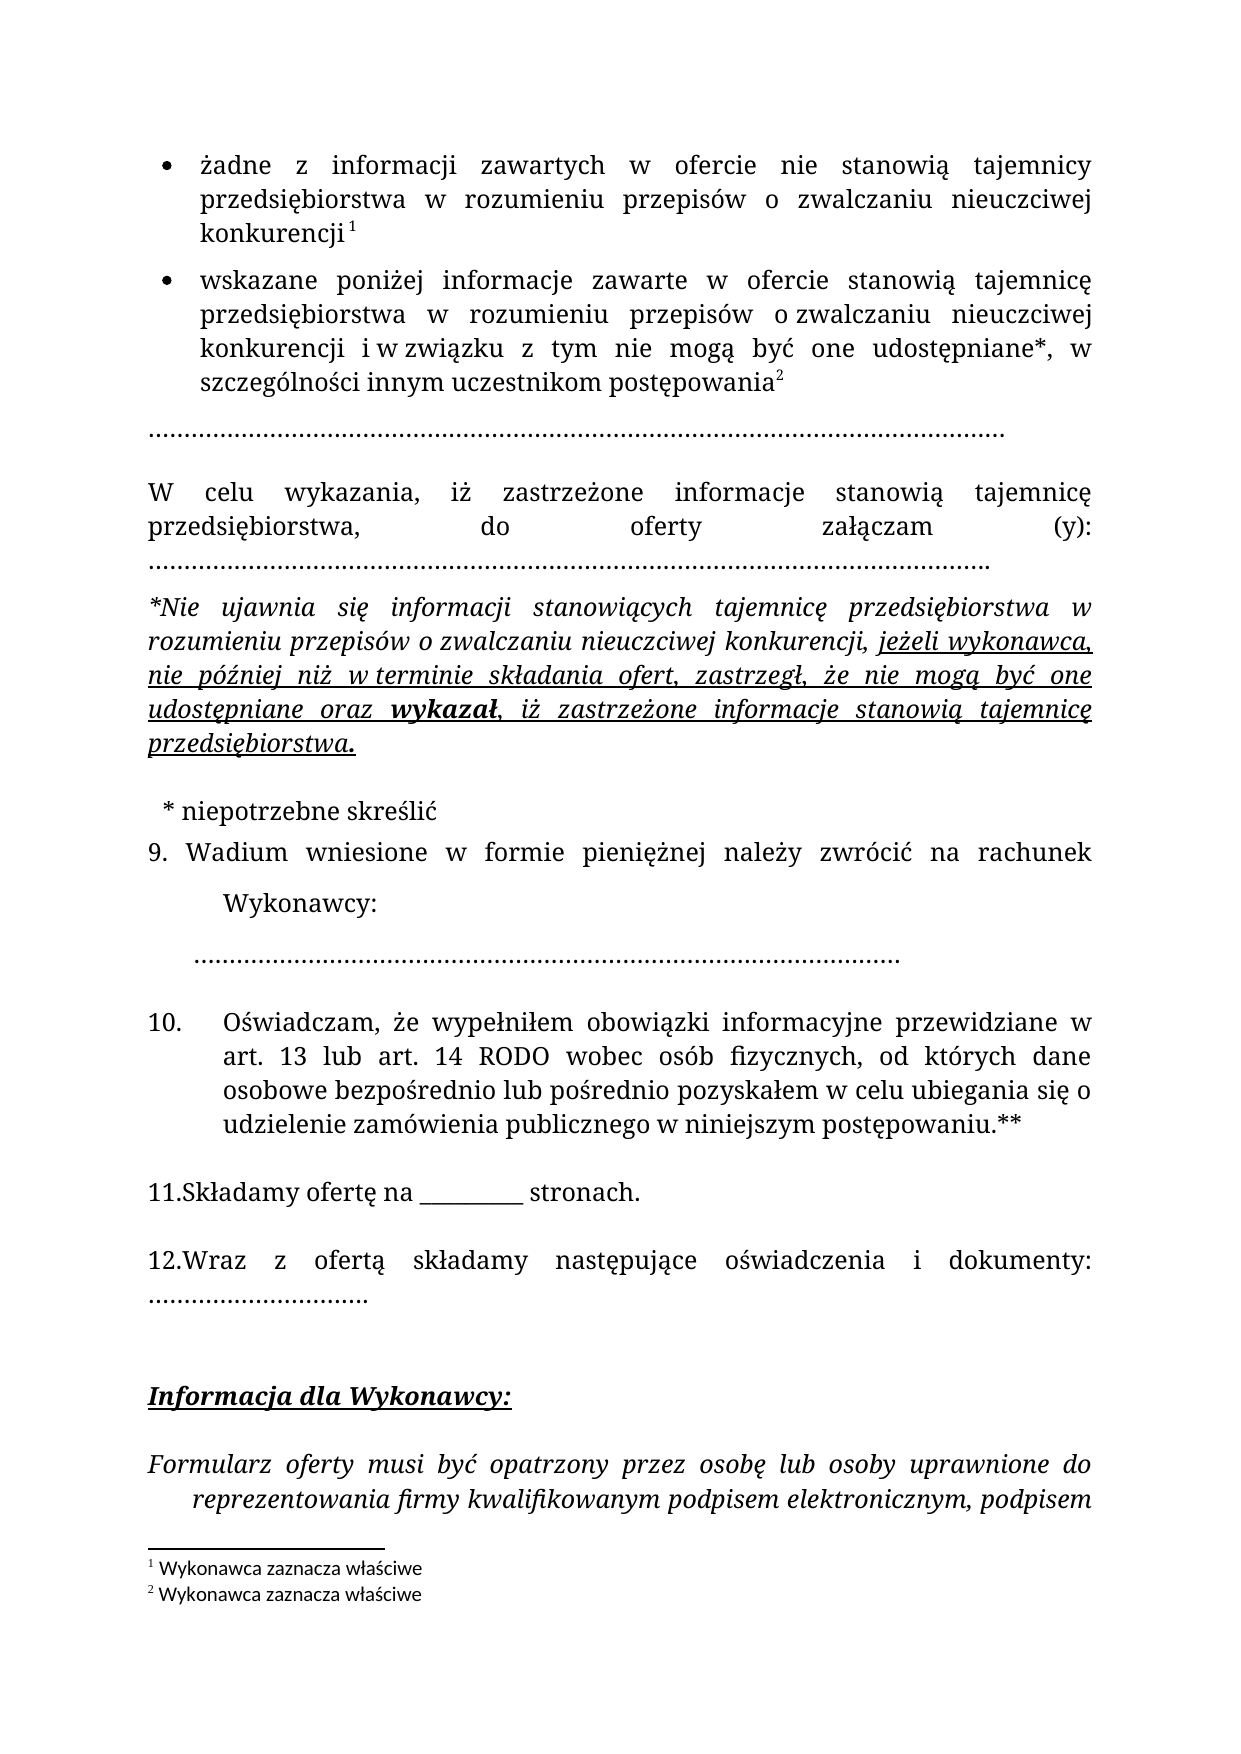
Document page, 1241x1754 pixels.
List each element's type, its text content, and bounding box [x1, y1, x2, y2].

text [148, 1447, 1093, 1515]
text Informacja dla Wykonawcy: [148, 1379, 1093, 1413]
text 11.Składamy ofertę na _________ stronach. [148, 1175, 1093, 1209]
list Oświadczam, że wypełniłem obowiązki informacyjne przewidziane w art. 13 lub art. 14 RODO wobec osób fizycznych, od których dane osobowe bezpośrednio lub pośrednio pozyskałem w celu ubiegania się o udzielenie zamówienia publicznego w niniejszym postępowaniu.** [148, 1004, 1093, 1141]
text W celu wykazania, iż zastrzeżone informacje stanowią tajemnicę przedsiębiorstwa, do oferty załączam (y): ………………………………………………………………………………………………………. [148, 474, 1093, 577]
text 12.Wraz z ofertą składamy następujące oświadczenia i dokumenty:…………………………. [148, 1243, 1093, 1311]
text *Nie ujawnia się informacji stanowiących tajemnicę przedsiębiorstwa w rozumieniu przepisów o zwalczaniu nieuczciwej konkurencji, jeżeli wykonawca, nie później niż w terminie składania ofert, zastrzegł, że nie mogą być one udostępniane oraz wykazał, iż zastrzeżone informacje stanowią tajemnicę przedsiębiorstwa. [148, 589, 1093, 788]
text * niepotrzebne skreślić [162, 794, 1093, 828]
list wskazane poniżej informacje zawarte w ofercie stanowią tajemnicę przedsiębiorstwa w rozumieniu przepisów o zwalczaniu nieuczciwej konkurencji i w związku z tym nie mogą być one udostępniane*, w szczególności innym uczestnikom postępowania [162, 262, 1093, 398]
text ………………………………………………………………………………………………………… [148, 411, 1093, 445]
text ……………………………………………………………………………………… [148, 936, 1093, 970]
list żadne z informacji zawartych w ofercie nie stanowią tajemnicy przedsiębiorstwa w rozumieniu przepisów o zwalczaniu nieuczciwej konkurencji [162, 148, 1093, 250]
list Wadium wniesione w formie pieniężnej należy zwrócić na rachunek Wykonawcy: [148, 834, 1093, 919]
